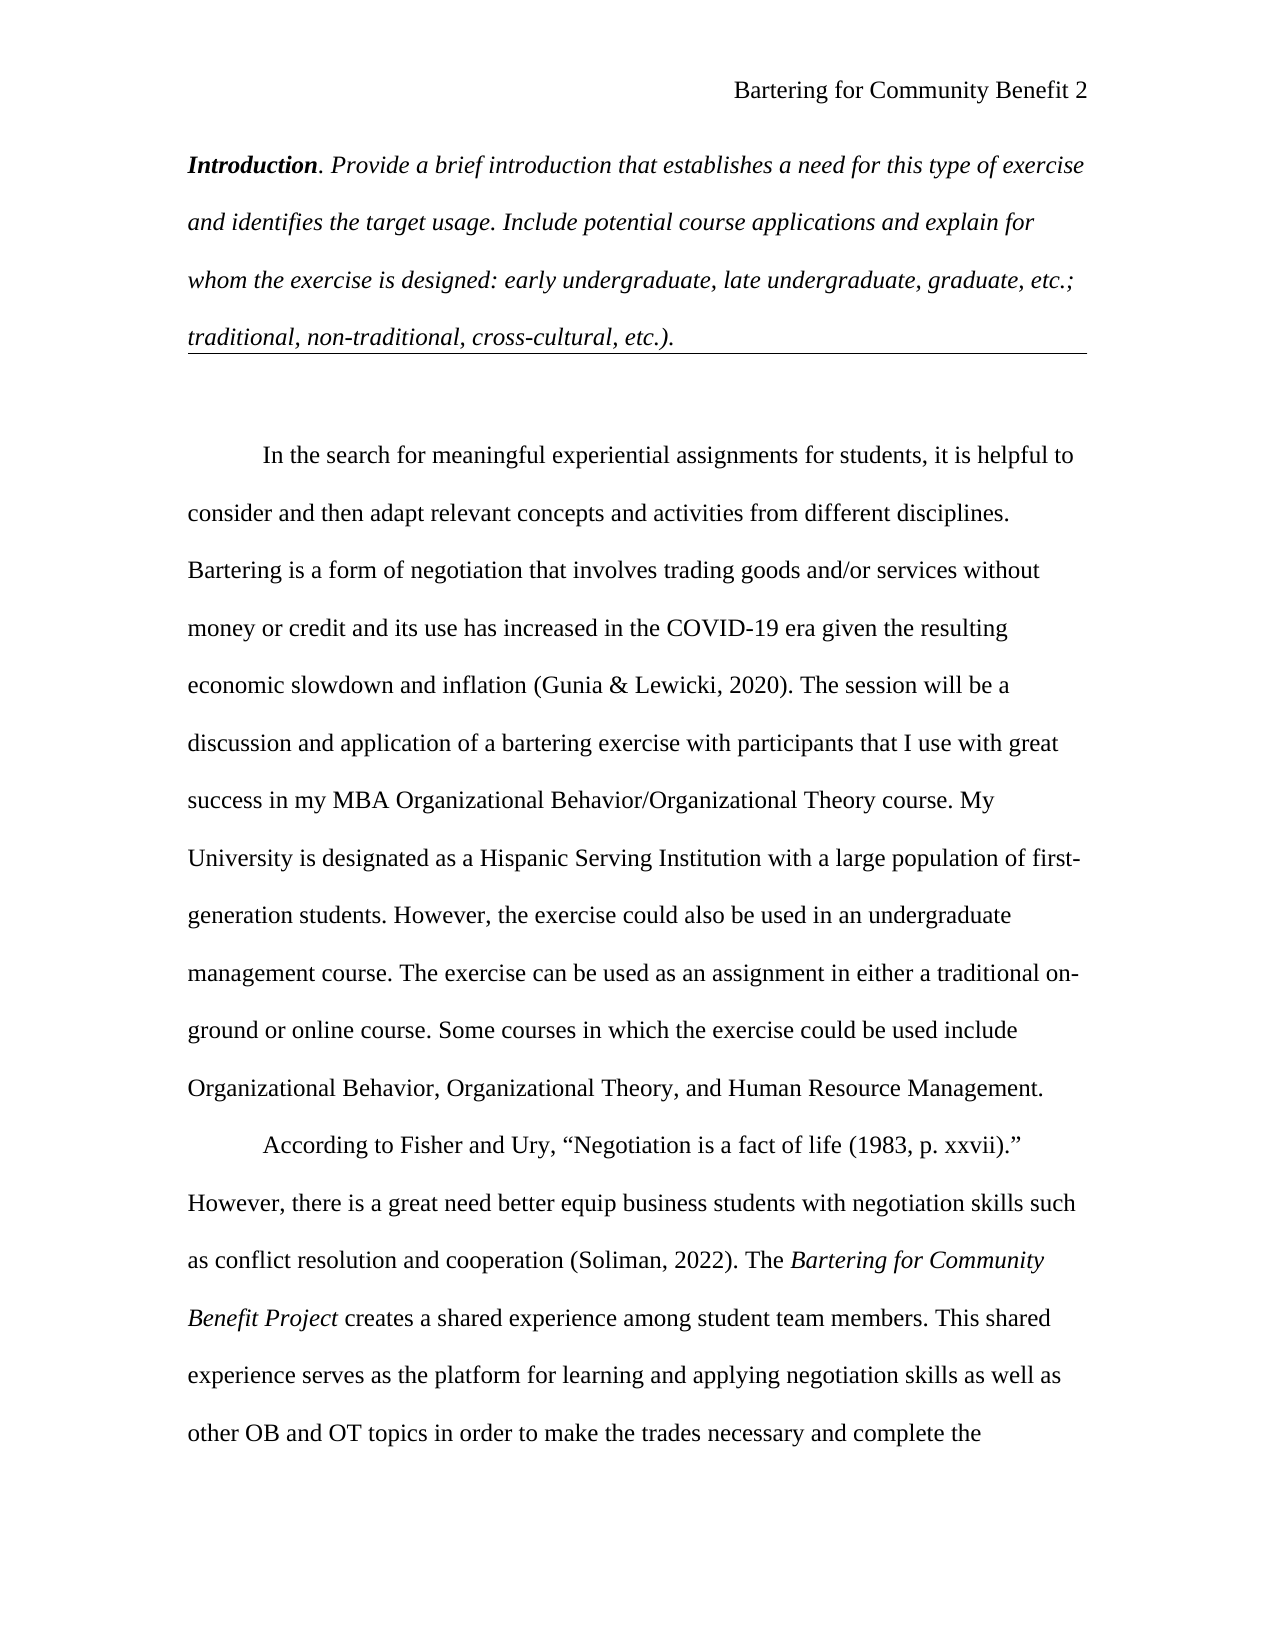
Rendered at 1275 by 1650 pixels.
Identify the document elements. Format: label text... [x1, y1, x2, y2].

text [187, 1131, 1087, 1447]
text Introduction. Provide a brief introduction that establishes a need for this type of exercise and identifies the target usage. Include potential course applications and explain for whom the exercise is designed: early undergraduate, late undergraduate, graduate, etc.; traditional, non-traditional, cross-cultural, etc.). [187, 150, 1087, 354]
text In the search for meaningful experiential assignments for students, it is helpful to consider and then adapt relevant concepts and activities from different disciplines. Bartering is a form of negotiation that involves trading goods and/or services without money or credit and its use has increased in the COVID-19 era given the resulting economic slowdown and inflation (Gunia & Lewicki, 2020). The session will be a discussion and application of a bartering exercise with participants that I use with great success in my MBA Organizational Behavior/Organizational Theory course. My University is designated as a Hispanic Serving Institution with a large population of first-generation students. However, the exercise could also be used in an undergraduate management course. The exercise can be used as an assignment in either a traditional on-ground or online course. Some courses in which the exercise could be used include Organizational Behavior, Organizational Theory, and Human Resource Management. [187, 441, 1087, 1102]
